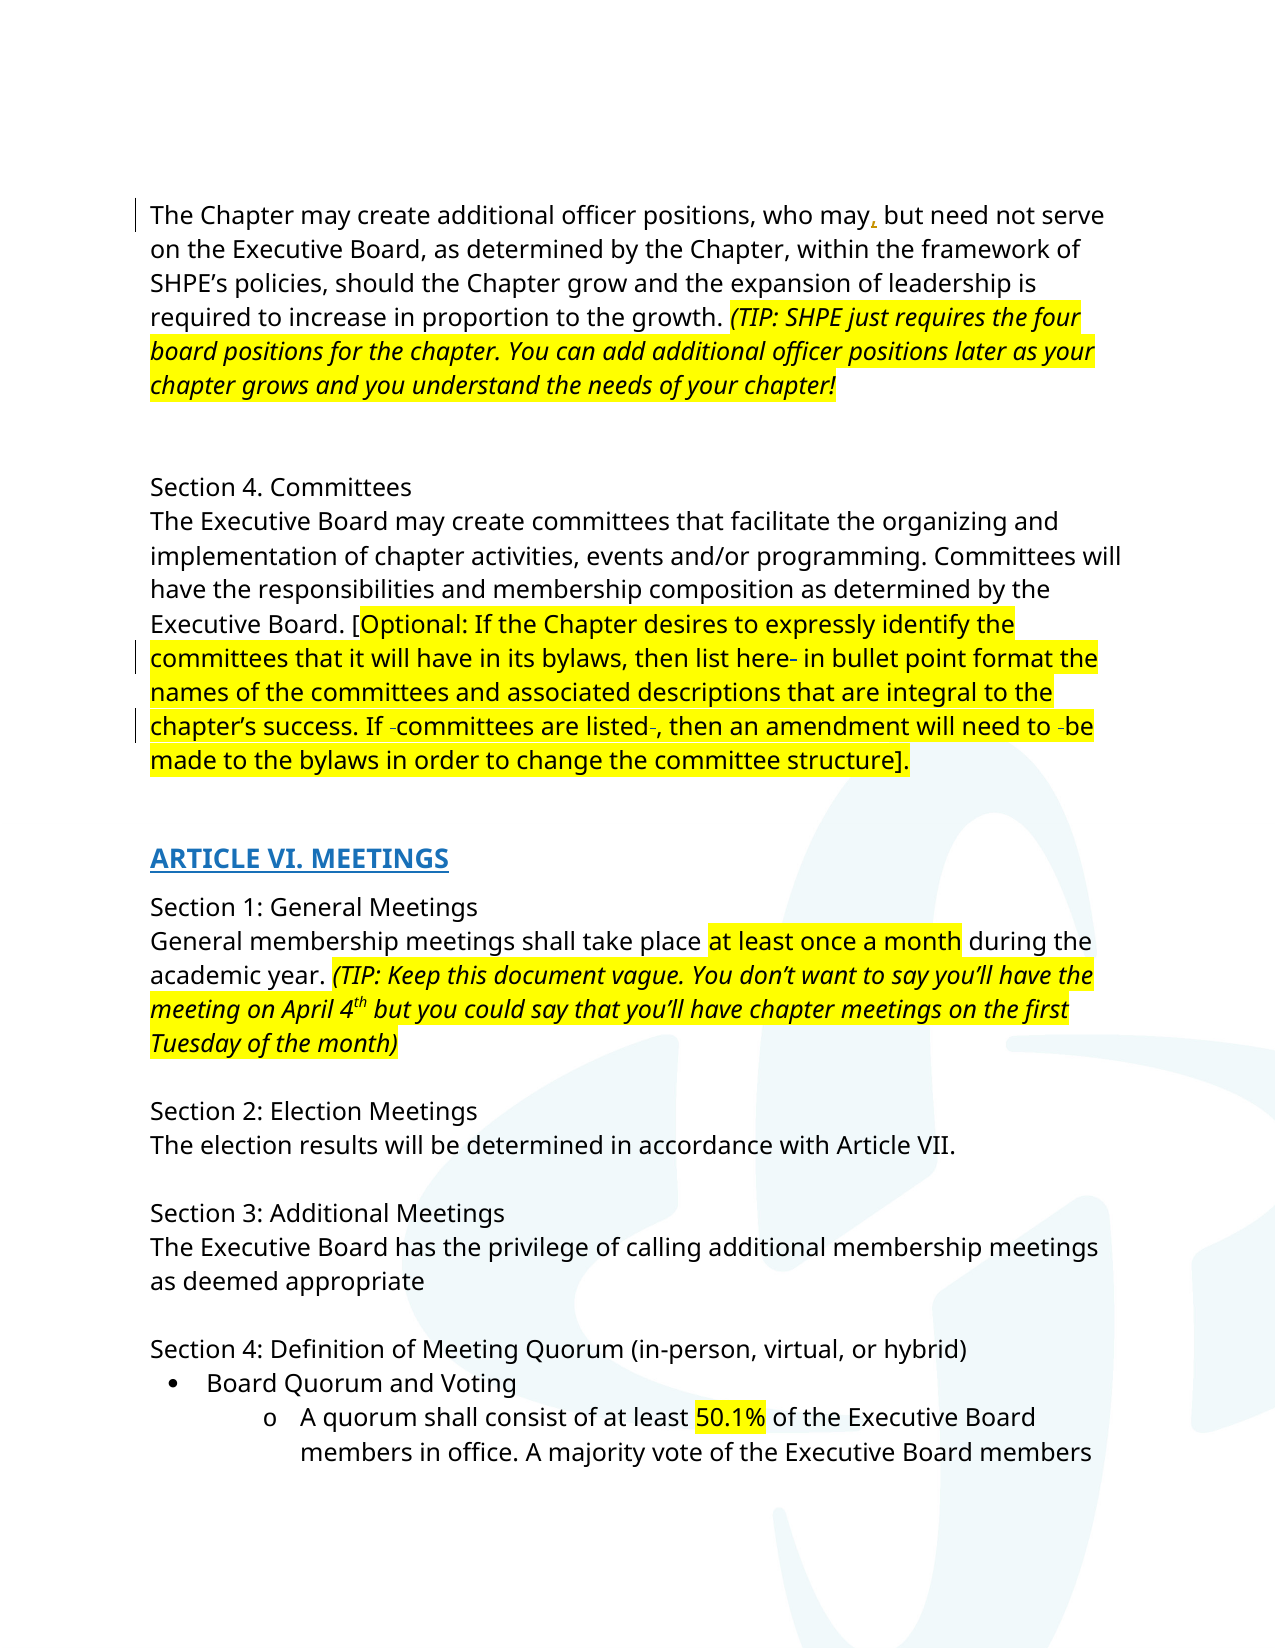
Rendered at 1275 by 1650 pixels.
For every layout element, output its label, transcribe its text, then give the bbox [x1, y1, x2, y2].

text The election results will be determined in accordance with Article VII. [150, 1128, 1125, 1162]
text Section 1: General Meetings [150, 889, 1125, 923]
text Section 3: Additional Meetings [150, 1196, 1125, 1230]
text Section 4: Definition of Meeting Quorum (in-person, virtual, or hybrid) [150, 1332, 1125, 1366]
text General membership meetings shall take place at least once a month during the academic year. (TIP: Keep this document vague. You don’t want to say you’ll have the meeting on April 4th but you could say that you’ll have chapter meetings on the first Tuesday of the month) [398, 923, 1125, 1059]
subtitle ARTICLE VI. MEETINGS [150, 840, 1125, 877]
text The Executive Board may create committees that facilitate the organizing and implementation of chapter activities, events and/or programming. Committees will have the responsibilities and membership composition as determined by the Executive Board. [Optional: If the Chapter desires to expressly identify the committees that it will have in its bylaws, then list here in bullet point format the names of the committees and associated descriptions that are integral to the chapter’s success. If committees are listed, then an amendment will need to be made to the bylaws in order to change the committee structure]. [150, 504, 1125, 777]
text Section 2: Election Meetings [150, 1093, 1125, 1128]
text The Executive Board has the privilege of calling additional membership meetings as deemed appropriate [150, 1230, 1125, 1298]
text General membership meetings shall take place at least once a month during the academic year. (TIP: Keep this document vague. You don’t want to say you’ll have the meeting on April 4th but you could say that you’ll have chapter meetings on the first Tuesday of the month) [150, 923, 708, 991]
text Section 4. Committees [150, 470, 1125, 504]
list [262, 1400, 1125, 1468]
text The Chapter may create additional officer positions, who may but need not serve on the Executive Board, as determined by the Chapter, within the framework of SHPE’s policies, should the Chapter grow and the expansion of leadership is required to increase in proportion to the growth. (TIP: SHPE just requires the four board positions for the chapter. You can add additional officer positions later as your chapter grows and you understand the needs of your chapter! [150, 197, 1125, 402]
picture [1, 0, 1275, 1648]
list Board Quorum and Voting [169, 1366, 1125, 1400]
